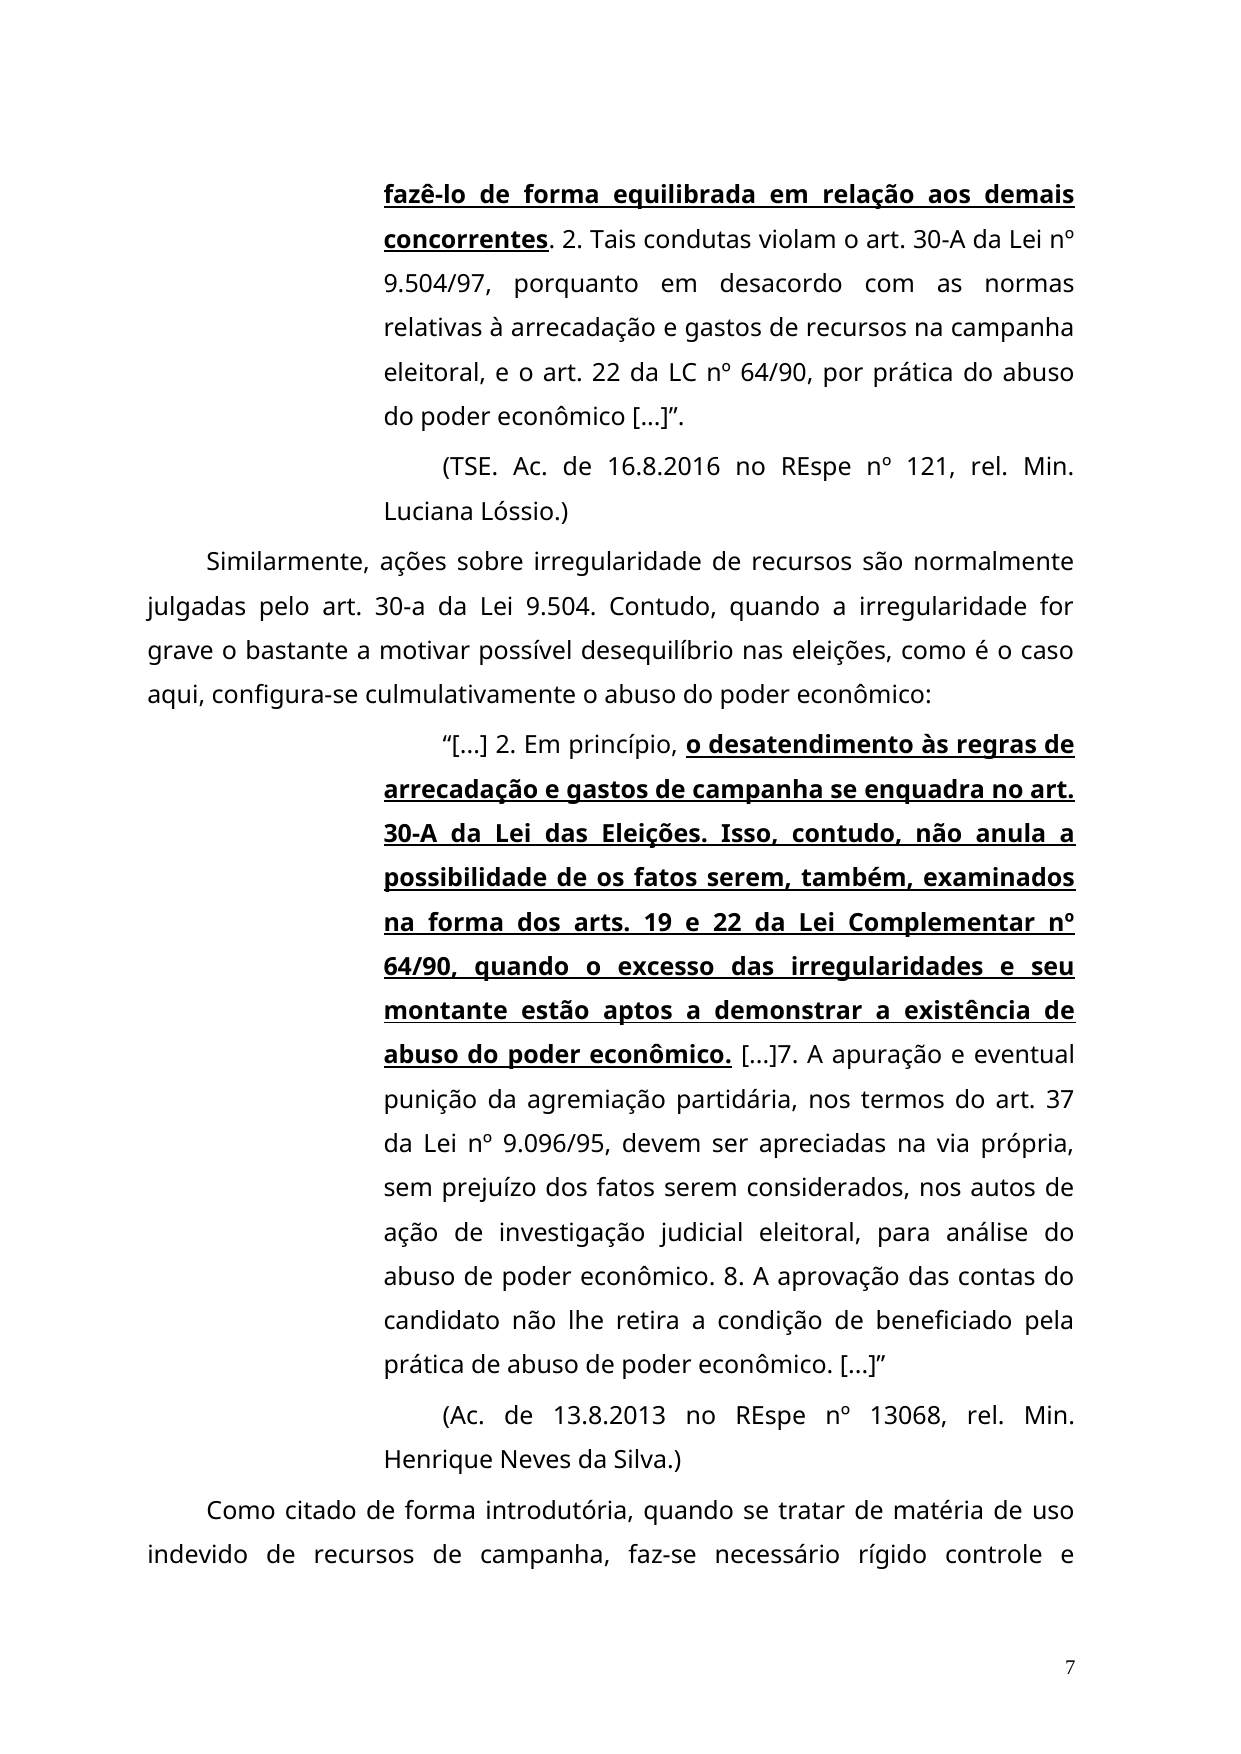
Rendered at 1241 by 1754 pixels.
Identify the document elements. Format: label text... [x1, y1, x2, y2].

text Similarmente, ações sobre irregularidade de recursos são normalmente julgadas pelo art. 30-a da Lei 9.504. Contudo, quando a irregularidade for grave o bastante a motivar possível desequilíbrio nas eleições, como é o caso aqui, configura-se culmulativamente o abuso do poder econômico: [147, 544, 1075, 711]
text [383, 177, 1075, 206]
text (TSE. Ac. de 16.8.2016 no REspe nº 121, rel. Min. Luciana Lóssio.) [383, 449, 1075, 527]
text (Ac. de 13.8.2013 no REspe nº 13068, rel. Min. Henrique Neves da Silva.) [383, 1397, 1075, 1476]
text “[...] 2. Em princípio, o desatendimento às regras de arrecadação e gastos de campanha se enquadra no art. 30-A da Lei das Eleições. Isso, contudo, não anula a possibilidade de os fatos serem, também, examinados na forma dos arts. 19 e 22 da Lei Complementar nº 64/90, quando o excesso das irregularidades e seu montante estão aptos a demonstrar a existência de abuso do poder econômico. [...]7. A apuração e eventual punição da agremiação partidária, nos termos do art. 37 da Lei nº 9.096/95, devem ser apreciadas na via própria, sem prejuízo dos fatos serem considerados, nos autos de ação de investigação judicial eleitoral, para análise do abuso de poder econômico. 8. A aprovação das contas do candidato não lhe retira a condição de beneficiado pela prática de abuso de poder econômico. [...]” [383, 1023, 1075, 1381]
text “[...] 2. Em princípio, o desatendimento às regras de arrecadação e gastos de campanha se enquadra no art. 30-A da Lei das Eleições. Isso, contudo, não anula a possibilidade de os fatos serem, também, examinados na forma dos arts. 19 e 22 da Lei Complementar nº 64/90, quando o excesso das irregularidades e seu montante estão aptos a demonstrar a existência de abuso do poder econômico. [...]7. A apuração e eventual punição da agremiação partidária, nos termos do art. 37 da Lei nº 9.096/95, devem ser apreciadas na via própria, sem prejuízo dos fatos serem considerados, nos autos de ação de investigação judicial eleitoral, para análise do abuso de poder econômico. 8. A aprovação das contas do candidato não lhe retira a condição de beneficiado pela prática de abuso de poder econômico. [...]” [383, 727, 1075, 800]
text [147, 1492, 1075, 1571]
